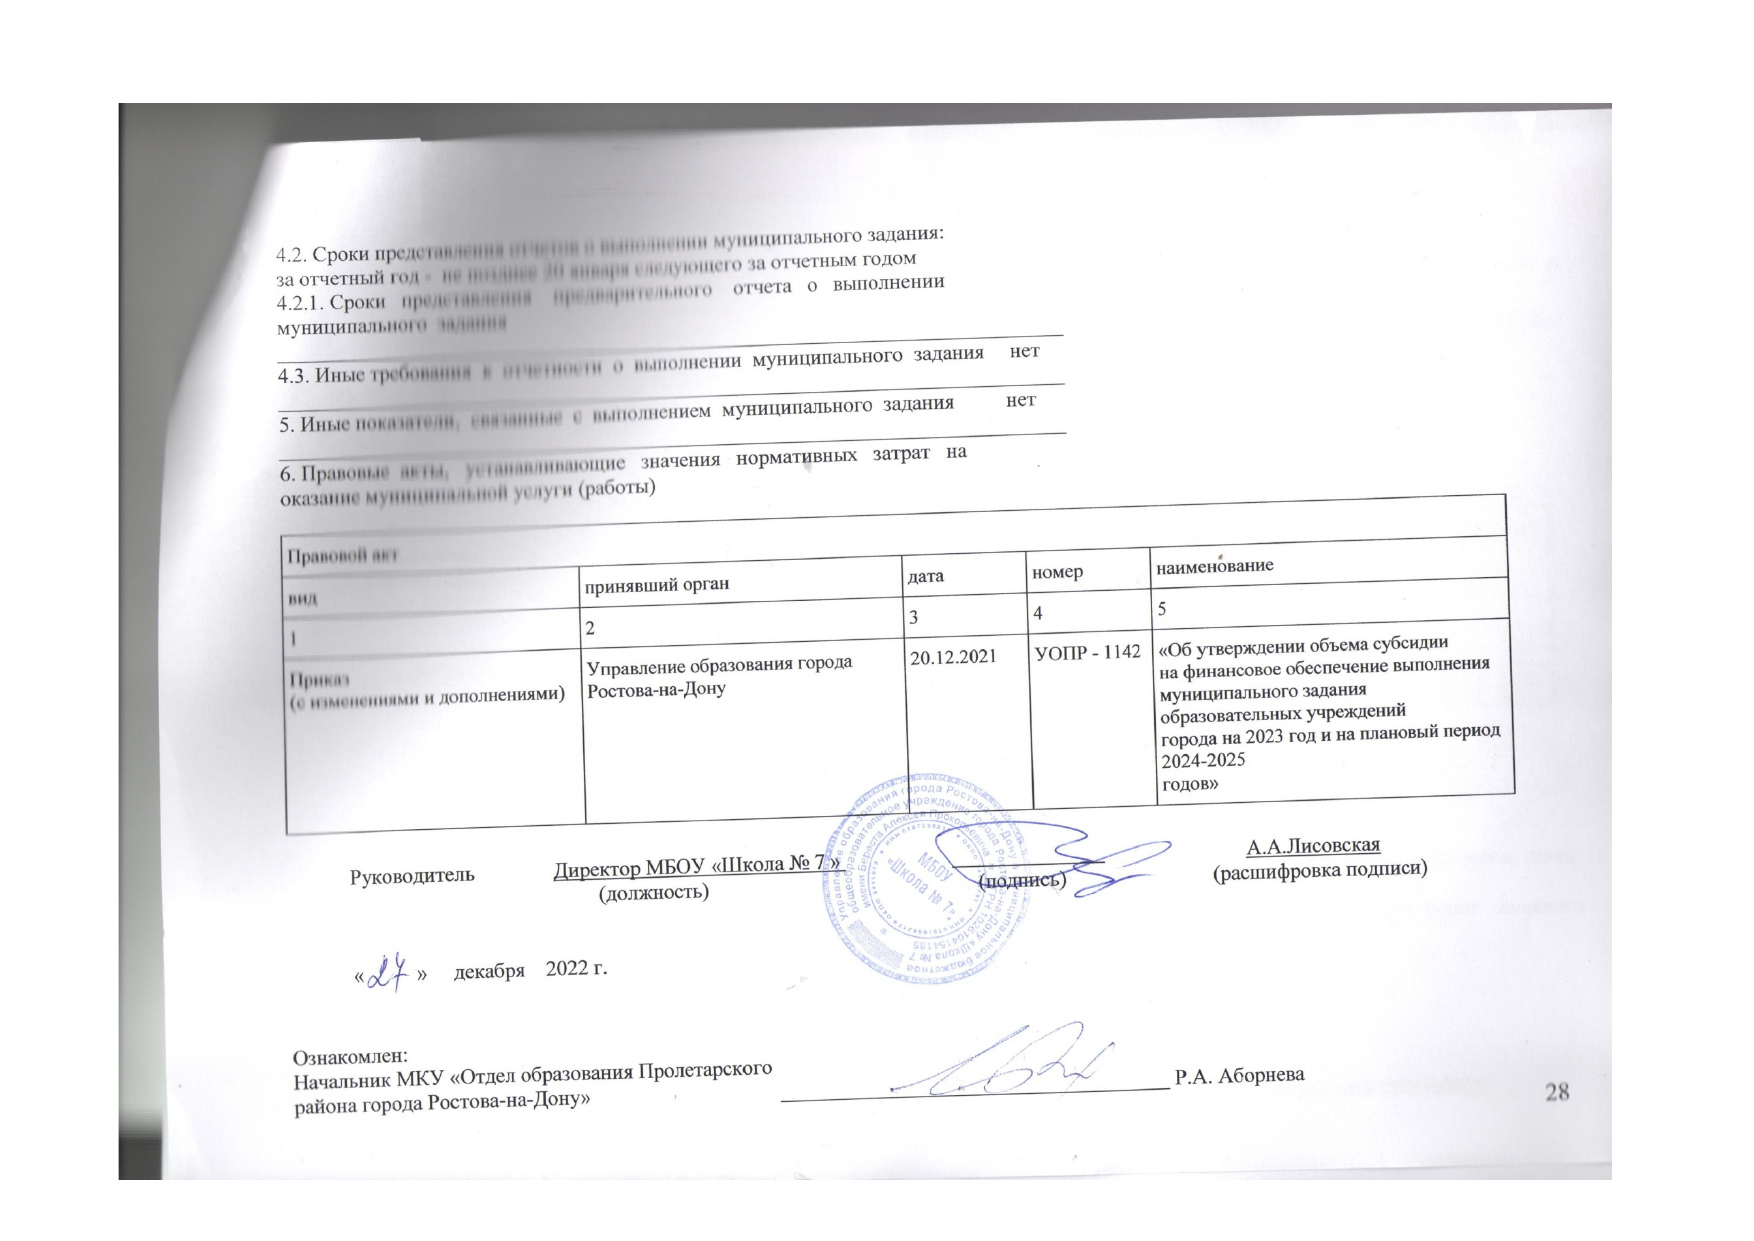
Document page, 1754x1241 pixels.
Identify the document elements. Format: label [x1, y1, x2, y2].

picture [118, 103, 1612, 1180]
